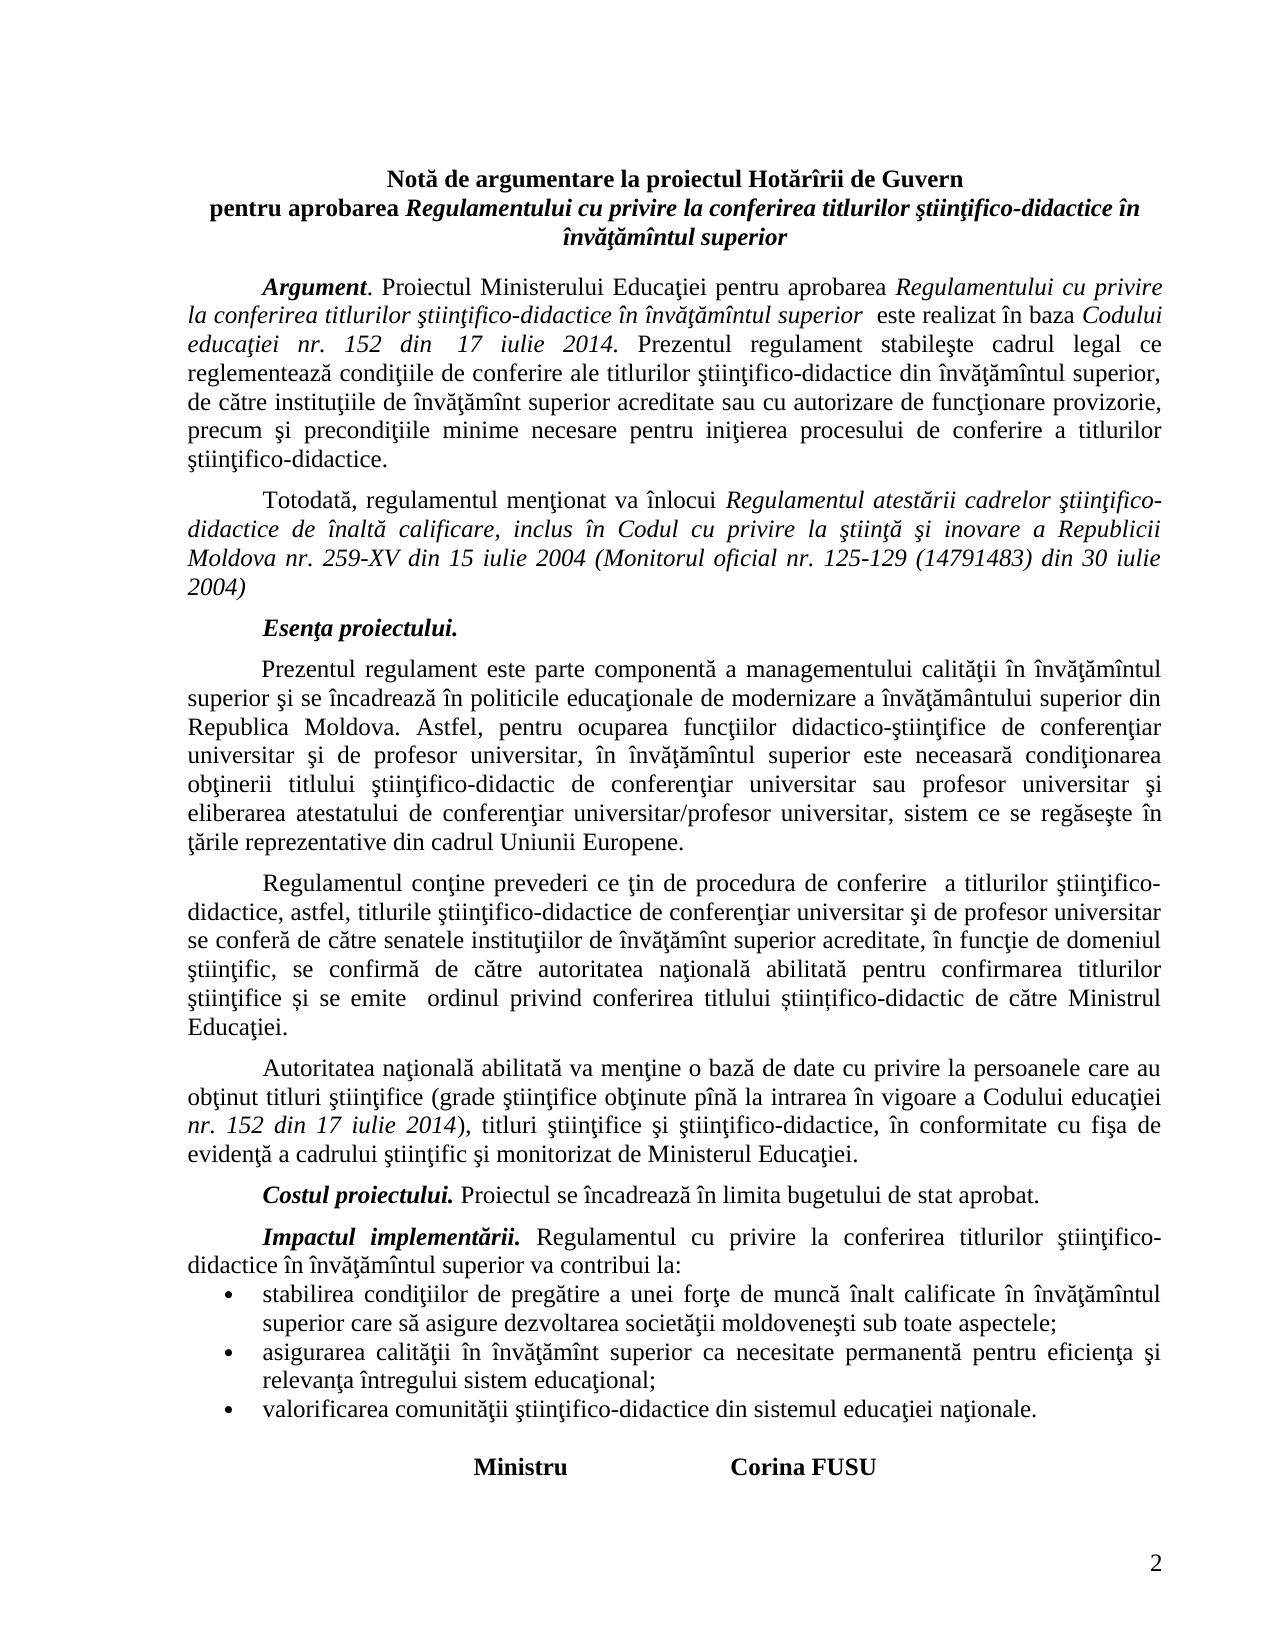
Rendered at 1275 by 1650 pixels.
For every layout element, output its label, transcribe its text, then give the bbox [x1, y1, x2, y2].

text Argument. Proiectul Ministerului Educaţiei pentru aprobarea Regulamentului cu privire la conferirea titlurilor ştiinţifico-didactice în învăţămîntul superior este realizat în baza Codului educaţiei nr. 152 din 17 iulie 2014. Prezentul regulament stabileşte cadrul legal ce reglementează condiţiile de conferire ale titlurilor ştiinţifico-didactice din învăţămîntul superior, de către instituţiile de învăţămînt superior acreditate sau cu autorizare de funcţionare provizorie, precum şi precondiţiile minime necesare pentru iniţierea procesului de conferire a titlurilor ştiinţifico-didactice. [187, 272, 1162, 473]
text Impactul implementării. Regulamentul cu privire la conferirea titlurilor ştiinţifico-didactice în învăţămîntul superior va contribui la: [187, 1222, 1162, 1279]
text Regulamentul conţine prevederi ce ţin de procedura de conferire a titlurilor ştiinţifico-didactice, astfel, titlurile ştiinţifico-didactice de conferenţiar universitar şi de profesor universitar se conferă de către senatele instituţiilor de învăţămînt superior acreditate, în funcţie de domeniul ştiinţific, se confirmă de către autoritatea naţională abilitată pentru confirmarea titlurilor ştiinţifice și se emite ordinul privind conferirea titlului științifico-didactic de către Ministrul Educaţiei. [187, 868, 1162, 1040]
text Autoritatea naţională abilitată va menţine o bază de date cu privire la persoanele care au obţinut titluri ştiinţifice (grade ştiinţifice obţinute pînă la intrarea în vigoare a Codului educaţiei nr. 152 din 17 iulie 2014), titluri ştiinţifice şi ştiinţifico-didactice, în conformitate cu fişa de evidenţă a cadrului ştiinţific şi monitorizat de Ministerul Educaţiei. [187, 1053, 1162, 1168]
text pentru aprobarea Regulamentului cu privire la conferirea titlurilor ştiinţifico-didactice în învăţămîntul superior [187, 193, 1162, 251]
list asigurarea calităţii în învăţămînt superior ca necesitate permanentă pentru eficienţa şi relevanţa întregului sistem educaţional; [225, 1337, 1162, 1394]
list valorificarea comunităţii ştiinţifico-didactice din sistemul educaţiei naţionale. [225, 1394, 1162, 1423]
text Notă de argumentare la proiectul Hotărîrii de Guvern [187, 164, 1162, 193]
text Esenţa proiectului. [187, 613, 1162, 642]
text Ministru Corina FUSU [187, 1452, 1162, 1480]
text Totodată, regulamentul menţionat va înlocui Regulamentul atestării cadrelor ştiinţifico-didactice de înaltă calificare, inclus în Codul cu privire la ştiinţă şi inovare a Republicii Moldova nr. 259-XV din 15 iulie 2004 (Monitorul oficial nr. 125-129 (14791483) din 30 iulie 2004) [187, 485, 1162, 600]
list stabilirea condiţiilor de pregătire a unei forţe de muncă înalt calificate în învăţămîntul superior care să asigure dezvoltarea societăţii moldoveneşti sub toate aspectele; [225, 1279, 1162, 1337]
text Prezentul regulament este parte componentă a managementului calităţii în învăţămîntul superior şi se încadrează în politicile educaţionale de modernizare a învăţământului superior din Republica Moldova. Astfel, pentru ocuparea funcţiilor didactico-ştiinţifice de conferenţiar universitar şi de profesor universitar, în învăţămîntul superior este neceasară condiţionarea obţinerii titlului ştiinţifico-didactic de conferenţiar universitar sau profesor universitar şi eliberarea atestatului de conferenţiar universitar/profesor universitar, sistem ce se regăseşte în ţările reprezentative din cadrul Uniunii Europene. [187, 654, 1162, 855]
text Costul proiectului. Proiectul se încadrează în limita bugetului de stat aprobat. [187, 1180, 1162, 1209]
